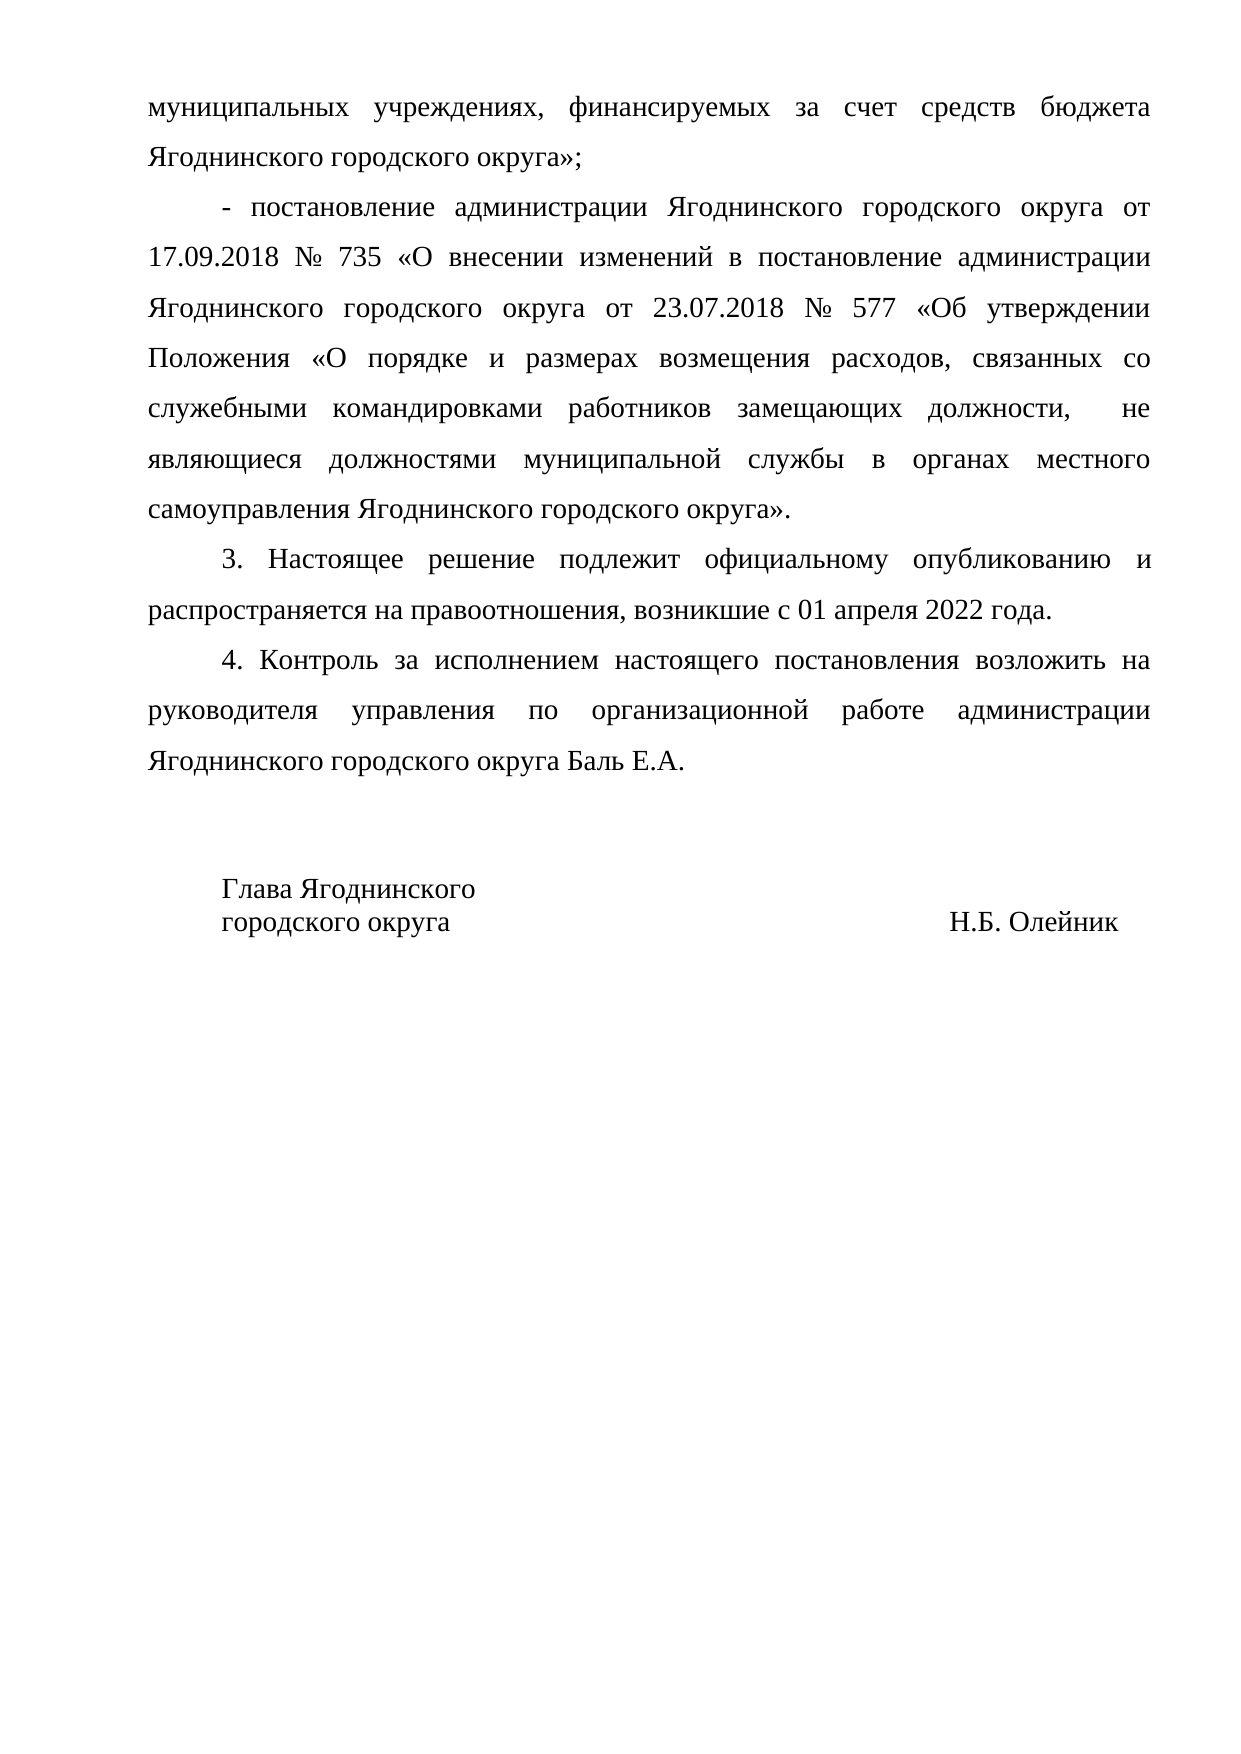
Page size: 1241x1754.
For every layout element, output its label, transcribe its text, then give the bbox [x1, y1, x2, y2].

text городского округа Н.Б. Олейник [148, 904, 1152, 938]
text - постановление администрации Ягоднинского городского округа от 17.09.2018 № 735 «О внесении изменений в постановление администрации Ягоднинского городского округа от 23.07.2018 № 577 «Об утверждении Положения «О порядке и размерах возмещения расходов, связанных со служебными командировками работников замещающих должности, не являющиеся должностями муниципальной службы в органах местного самоуправления Ягоднинского городского округа». [148, 189, 1152, 525]
text Глава Ягоднинского [148, 871, 1152, 904]
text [148, 89, 1152, 172]
text 3. Настоящее решение подлежит официальному опубликованию и распространяется на правоотношения, возникшие с 01 апреля 2022 года. [148, 541, 1152, 625]
text 4. Контроль за исполнением настоящего постановления возложить на руководителя управления по организационной работе администрации Ягоднинского городского округа Баль Е.А. [148, 642, 1152, 776]
